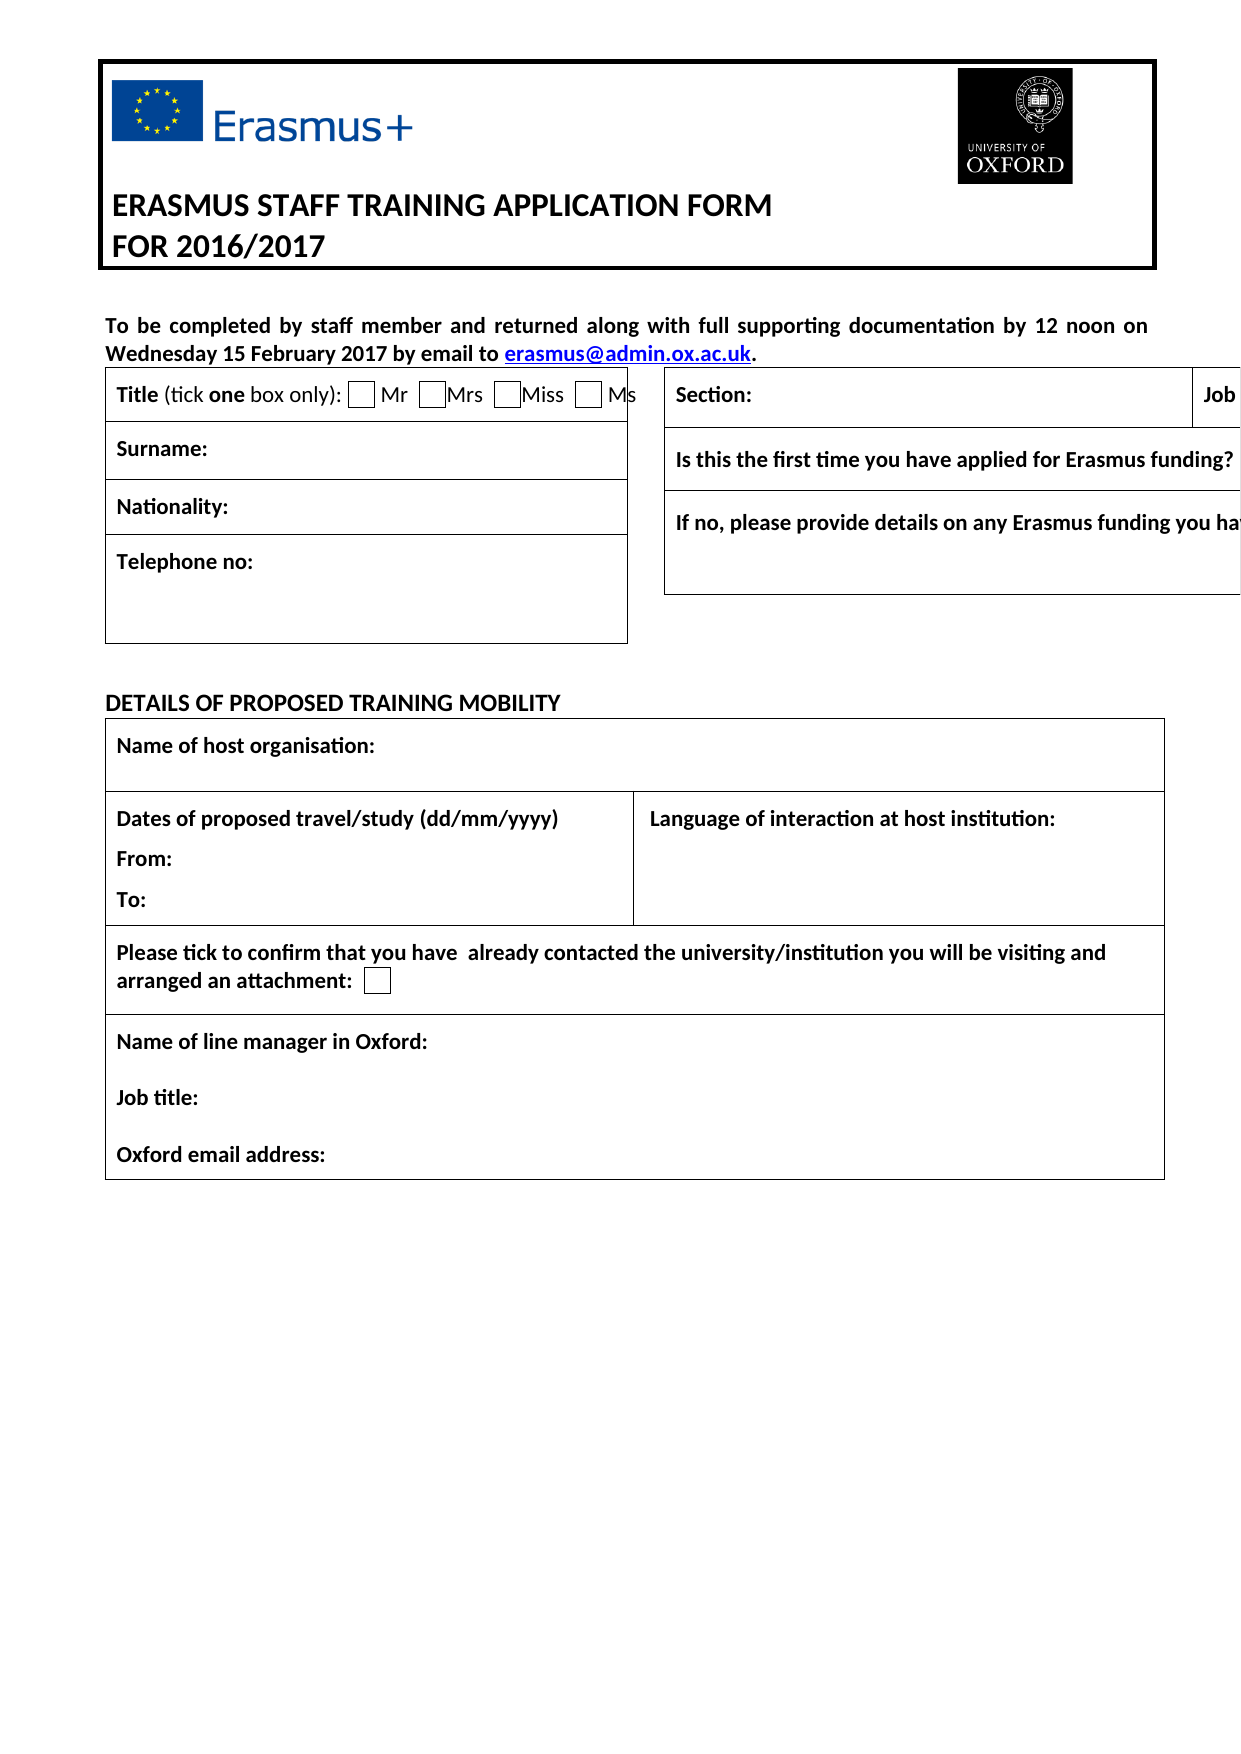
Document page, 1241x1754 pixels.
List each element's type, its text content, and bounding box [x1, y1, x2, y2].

table_cell If no, please provide details on any Erasmus funding you have applied for/received previously? [665, 491, 1240, 594]
table_cell Language of interaction at host institution: [634, 792, 1164, 925]
picture [957, 68, 1073, 184]
table_cell Nationality: [106, 480, 627, 534]
table_cell Name of line manager in Oxford: Job title: Oxford email address: [106, 1015, 1164, 1178]
picture [111, 80, 413, 142]
table_cell Job title: [1193, 368, 1240, 427]
table_cell Telephone no: [106, 535, 627, 643]
table_cell Is this the first time you have applied for Erasmus funding? Yes No [665, 428, 1240, 490]
table_cell Dates of proposed travel/study (dd/mm/yyyy) From: To: [106, 792, 633, 925]
table_header Title (tick one box only): Mr Mrs Miss Ms Other [106, 368, 627, 421]
table_cell Section: [665, 368, 1192, 427]
table_header Name of host organisation: [106, 719, 1164, 791]
table_cell Surname: [106, 422, 627, 479]
list DETAILS OF PROPOSED TRAINING MOBILITY [105, 687, 1150, 718]
table_cell Please tick to confirm that you have already contacted the university/institution you will be visiting and arranged an attachment: [106, 926, 1164, 1013]
